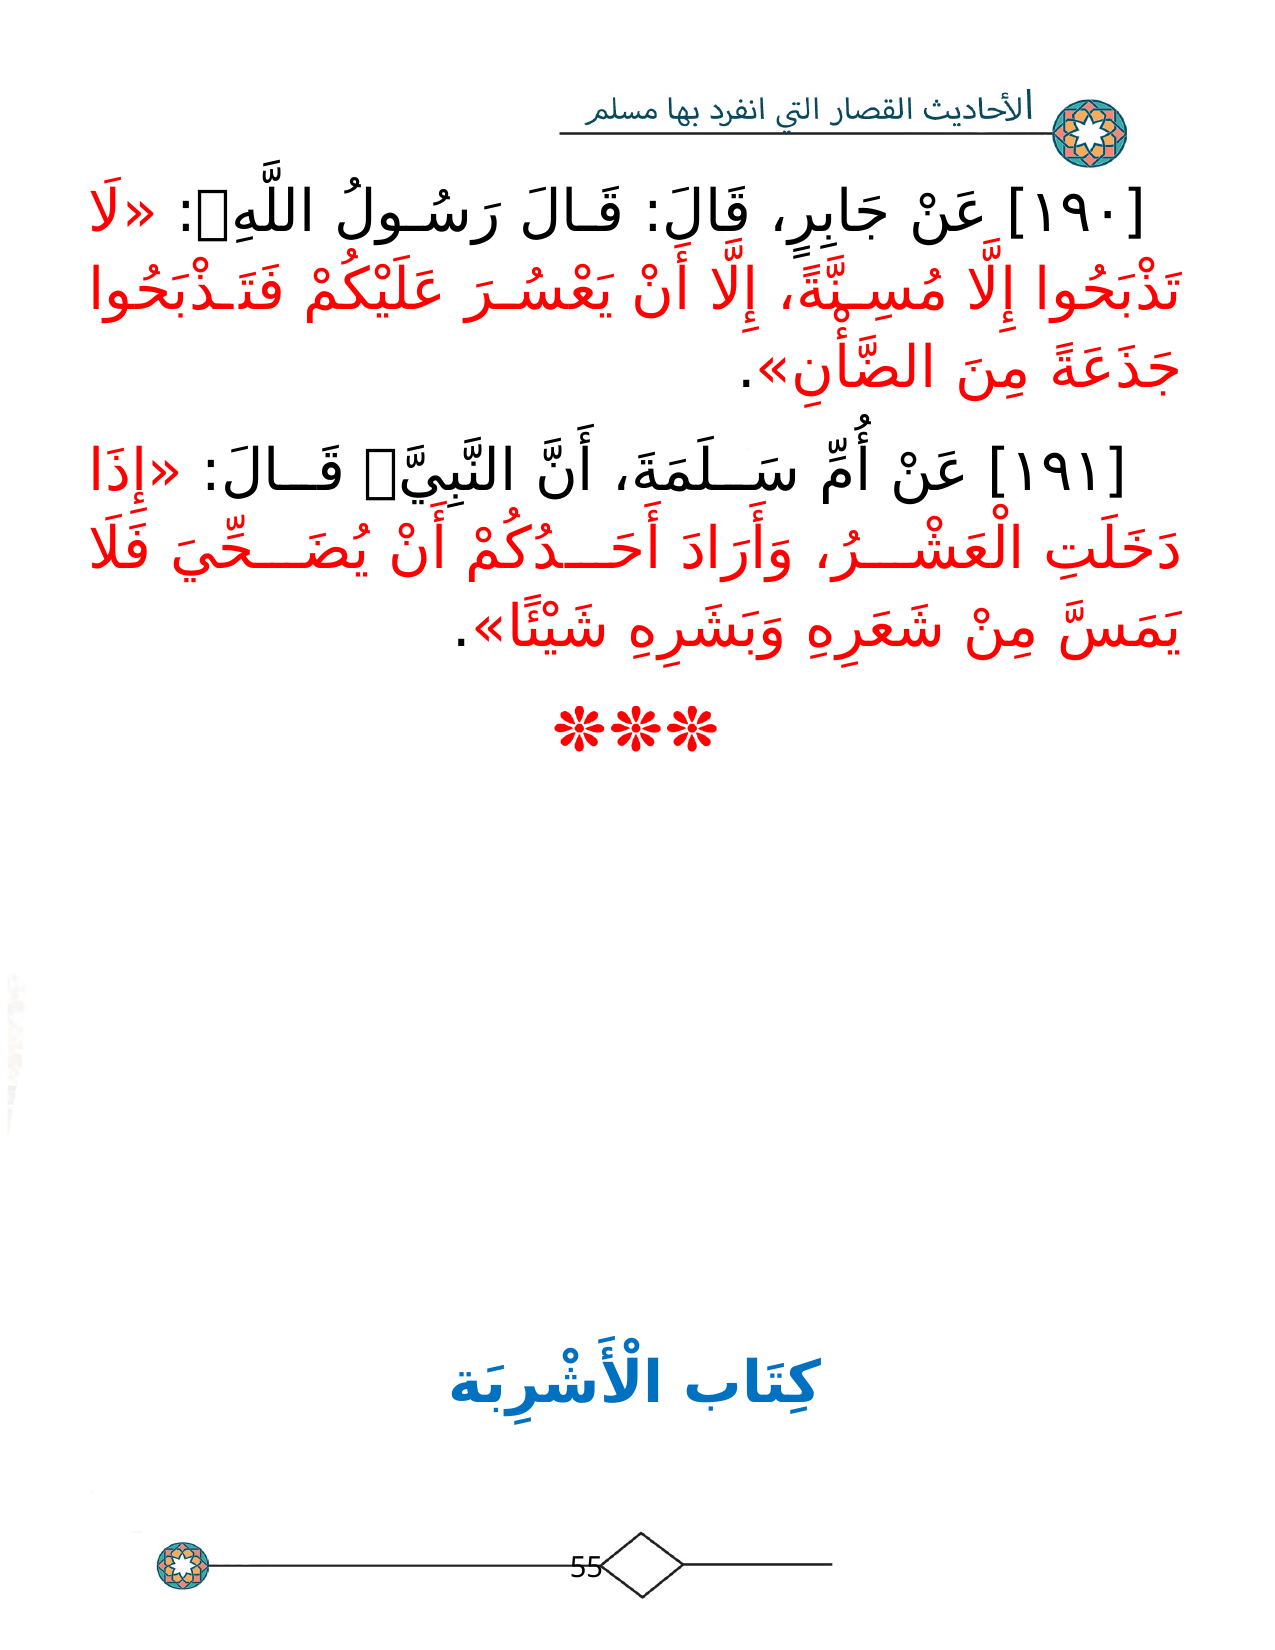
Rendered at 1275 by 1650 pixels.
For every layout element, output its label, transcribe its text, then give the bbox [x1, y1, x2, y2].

text [١٩١] عَنْ أُمِّ سَلَمَةَ، أَنَّ النَّبِيَّ قَالَ: «إِذَا دَخَلَتِ الْعَشْرُ، وَأَرَادَ أَحَدُكُمْ أَنْ يُضَحِّيَ فَلَا يَمَسَّ مِنْ شَعَرِهِ وَبَشَرِهِ شَيْئًا». [89, 436, 1182, 660]
picture [7, 10, 1275, 1648]
text [١٩٠] عَنْ جَابِرٍ، قَالَ: قَالَ رَسُولُ اللَّهِ: «لَا تَذْبَحُوا إِلَّا مُسِنَّةً، إِلَّا أَنْ يَعْسُرَ عَلَيْكُمْ فَتَذْبَحُوا جَذَعَةً مِنَ الضَّأْنِ». [89, 177, 1182, 401]
text كِتَاب الْأَشْرِبَة [89, 1348, 1182, 1416]
